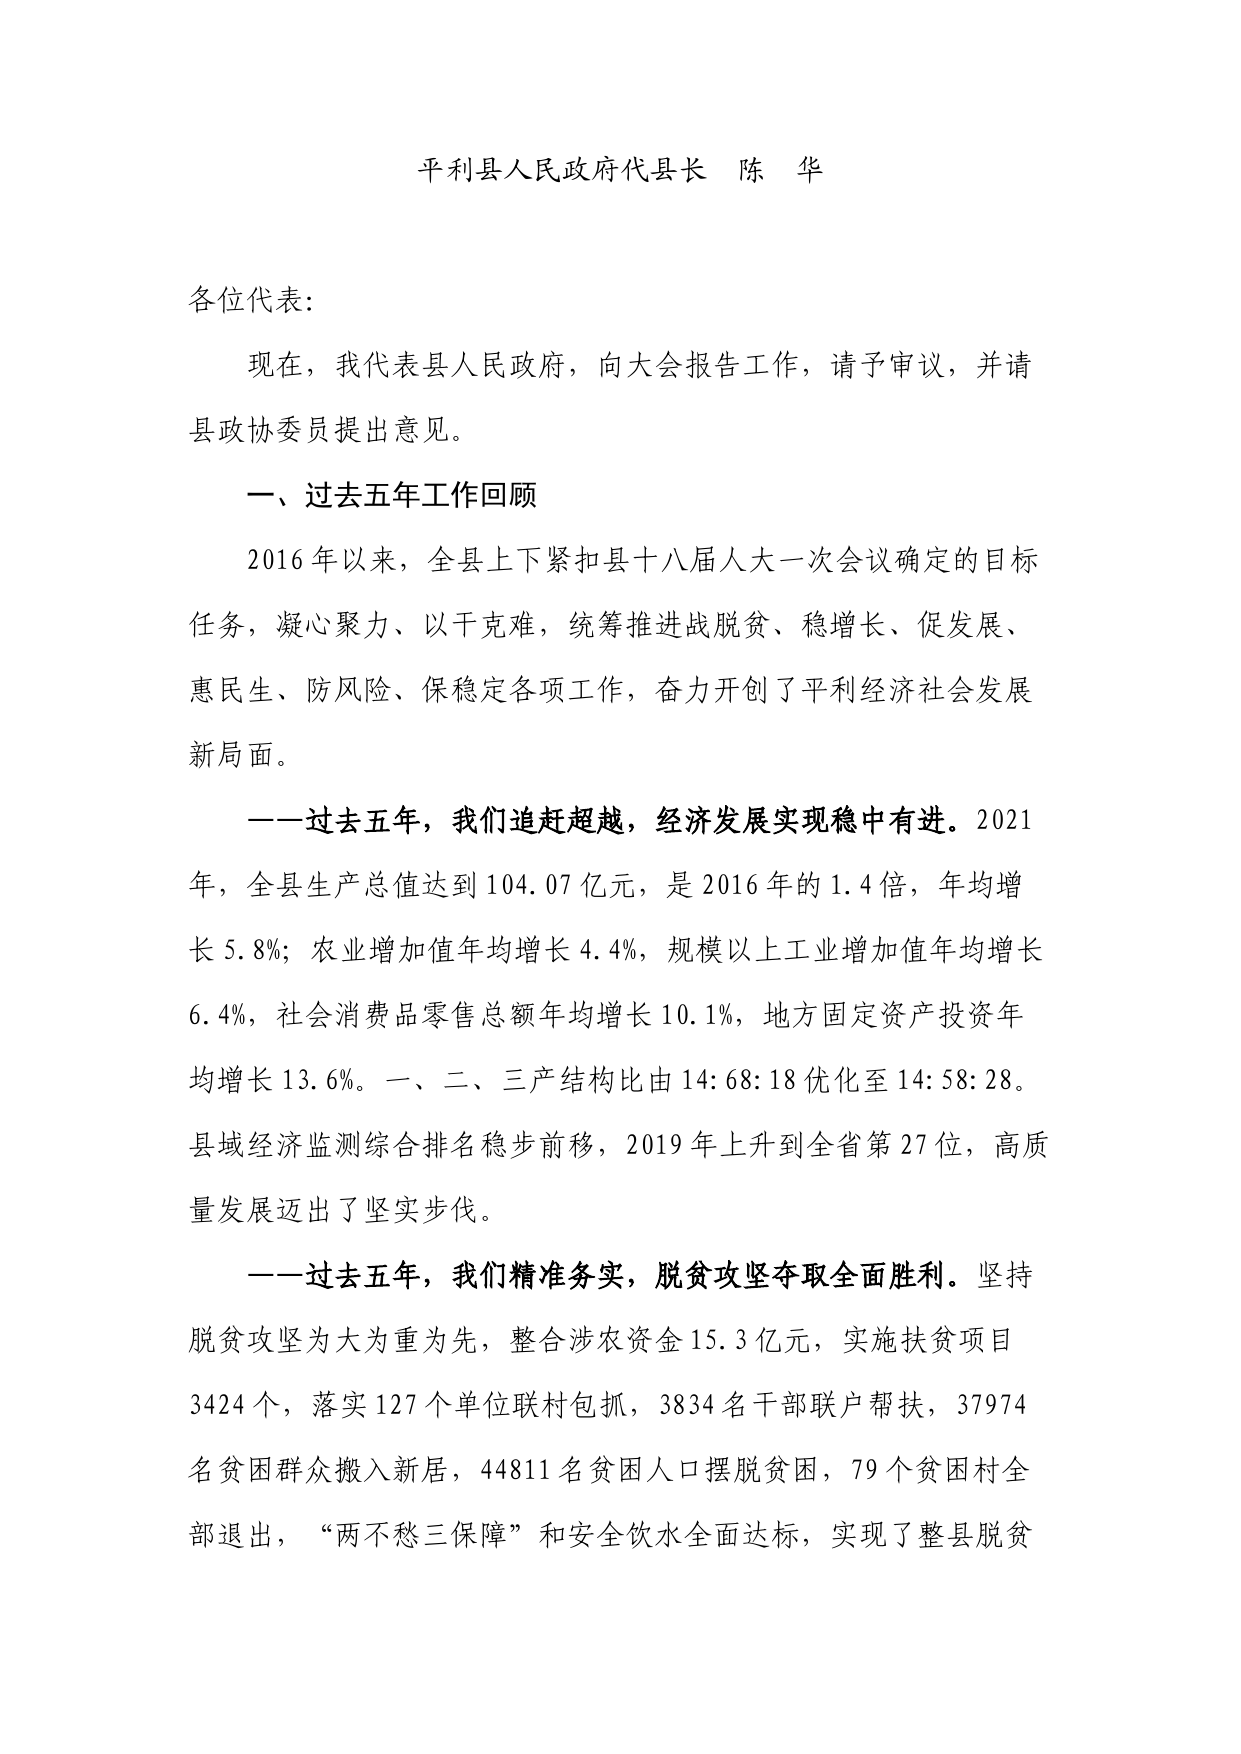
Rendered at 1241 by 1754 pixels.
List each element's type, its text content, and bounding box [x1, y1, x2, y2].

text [187, 1240, 1053, 1565]
text ——过去五年，我们追赶超越，经济发展实现稳中有进。2021年，全县生产总值达到104.07亿元，是2016年的1.4倍，年均增长5.8%；农业增加值年均增长4.4%，规模以上工业增加值年均增长6.4%，社会消费品零售总额年均增长10.1%，地方固定资产投资年均增长13.6%。一、二、三产结构比由14:68:18优化至14:58:28。县域经济监测综合排名稳步前移，2019年上升到全省第27位，高质量发展迈出了坚实步伐。 [187, 785, 1053, 1240]
text 各位代表： [187, 200, 1053, 330]
text 现在，我代表县人民政府，向大会报告工作，请予审议，并请县政协委员提出意见。 [187, 330, 1053, 460]
text 一、过去五年工作回顾 [187, 460, 1053, 525]
text 2016年以来，全县上下紧扣县十八届人大一次会议确定的目标任务，凝心聚力、以干克难，统筹推进战脱贫、稳增长、促发展、惠民生、防风险、保稳定各项工作，奋力开创了平利经济社会发展新局面。 [187, 525, 1053, 785]
text 平利县人民政府代县长 陈 华 [187, 135, 1053, 200]
